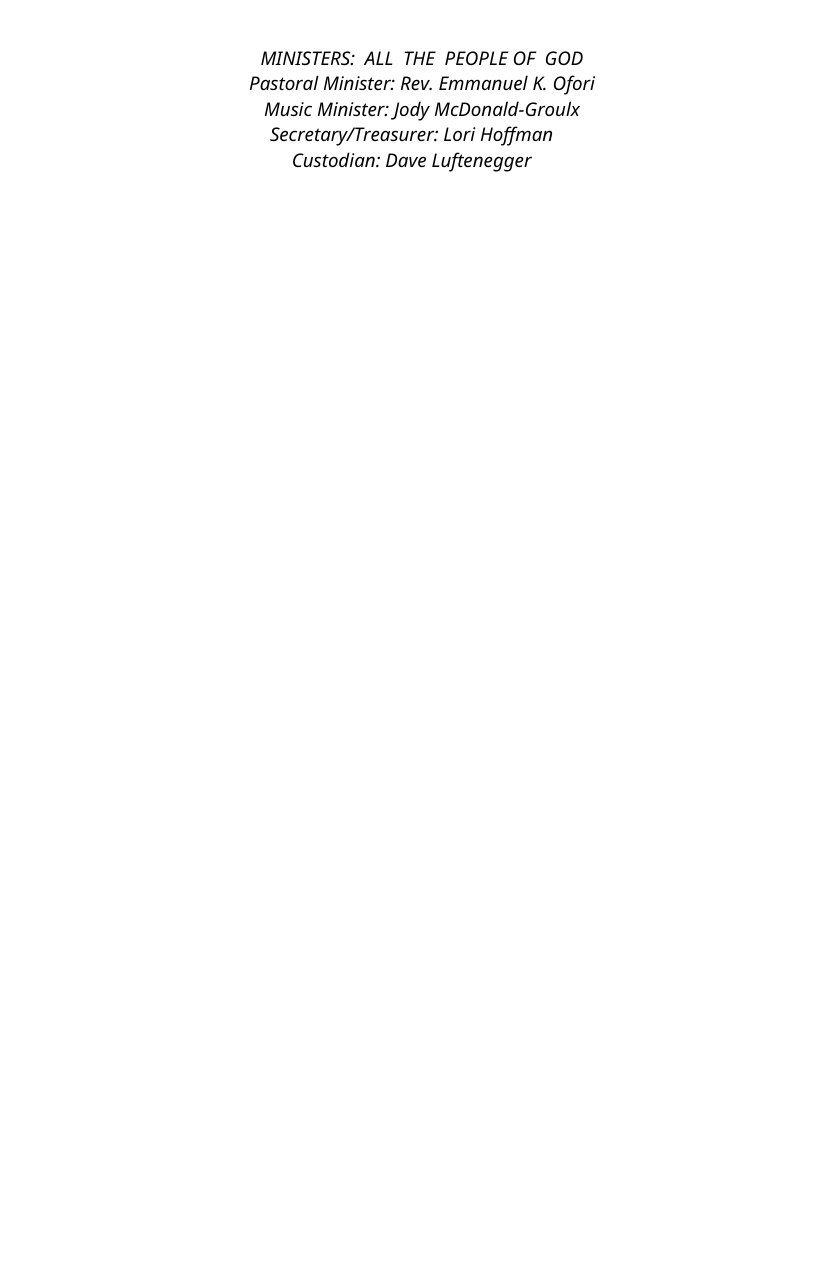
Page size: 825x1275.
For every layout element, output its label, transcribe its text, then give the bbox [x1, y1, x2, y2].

text Custodian: Dave Luftenegger [45, 147, 780, 172]
text MINISTERS: ALL THE PEOPLE OF GOD [66, 45, 780, 70]
text Pastoral Minister: Rev. Emmanuel K. Ofori [66, 70, 780, 96]
text Secretary/Treasurer: Lori Hoffman [45, 121, 780, 147]
text Music Minister: Jody McDonald-Groulx [66, 96, 780, 121]
